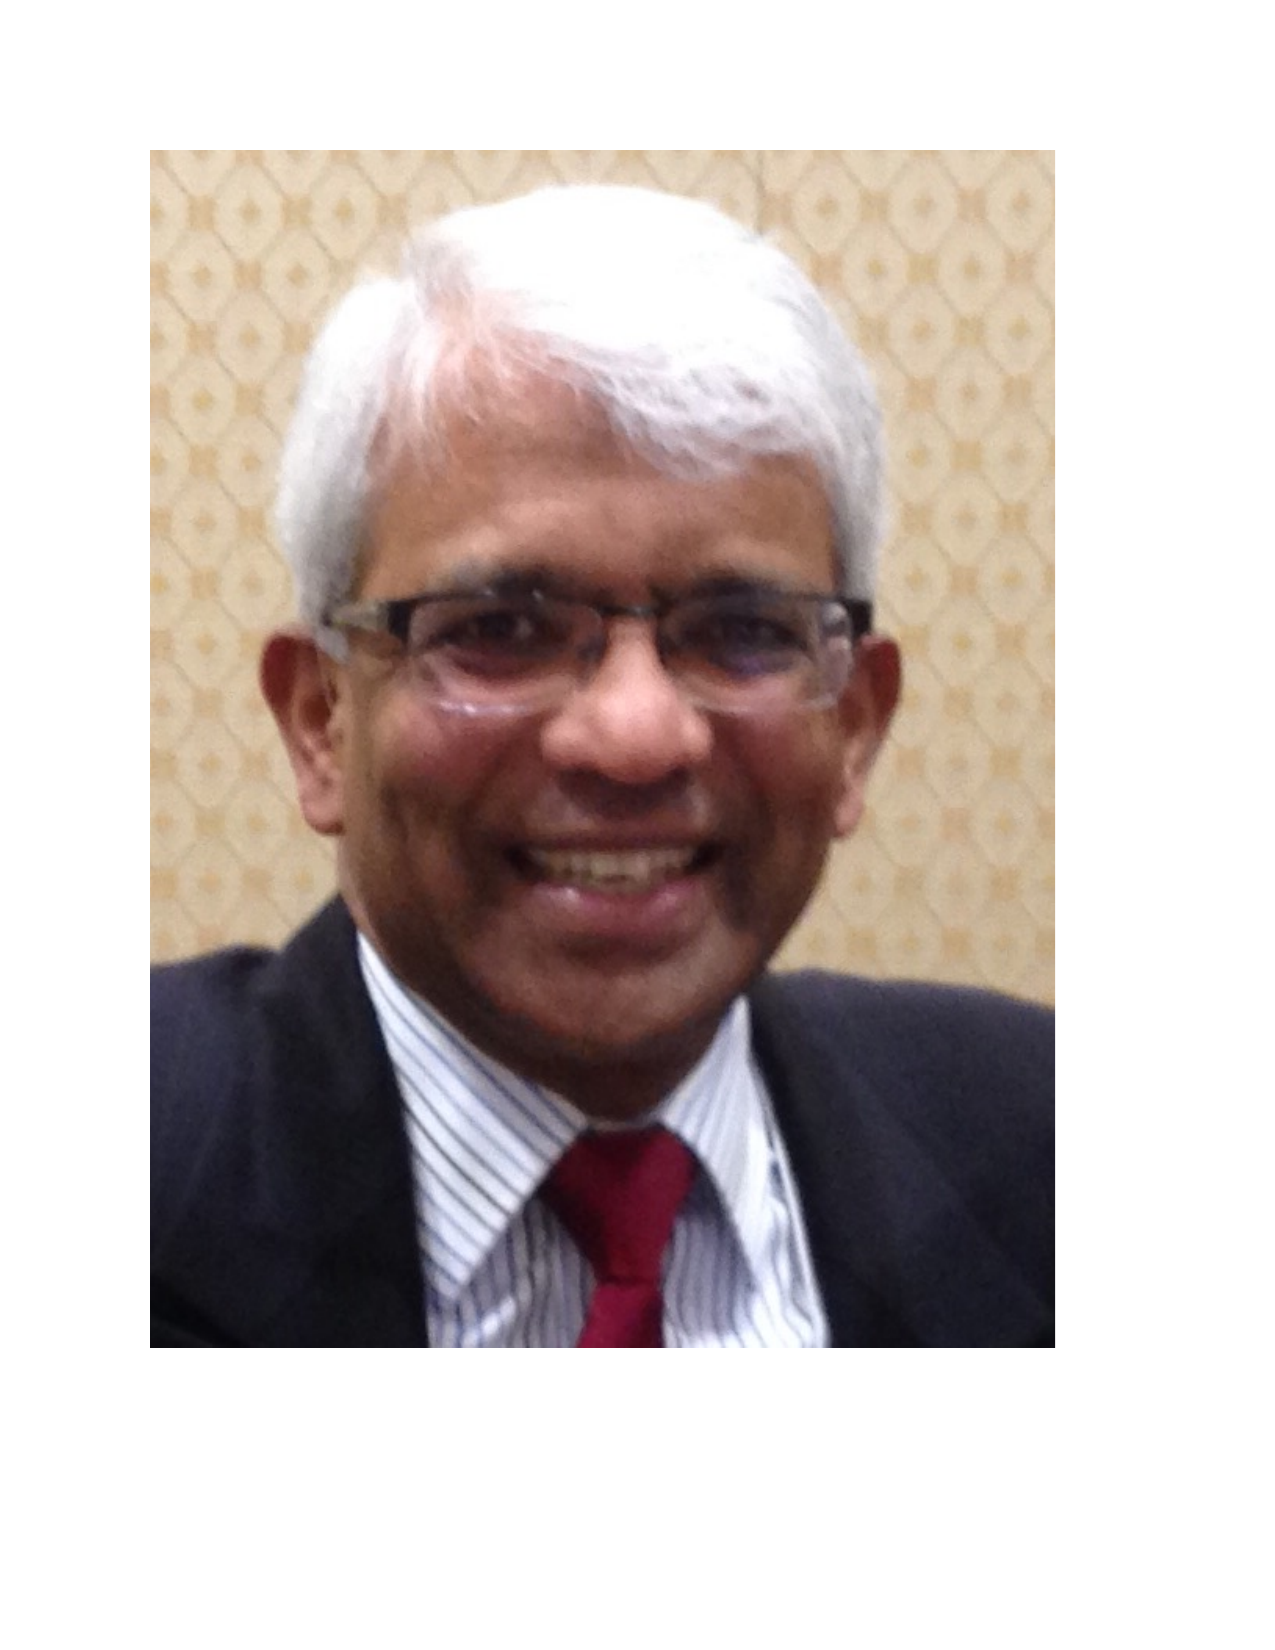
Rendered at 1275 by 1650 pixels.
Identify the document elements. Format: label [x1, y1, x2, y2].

picture [150, 150, 1055, 1348]
